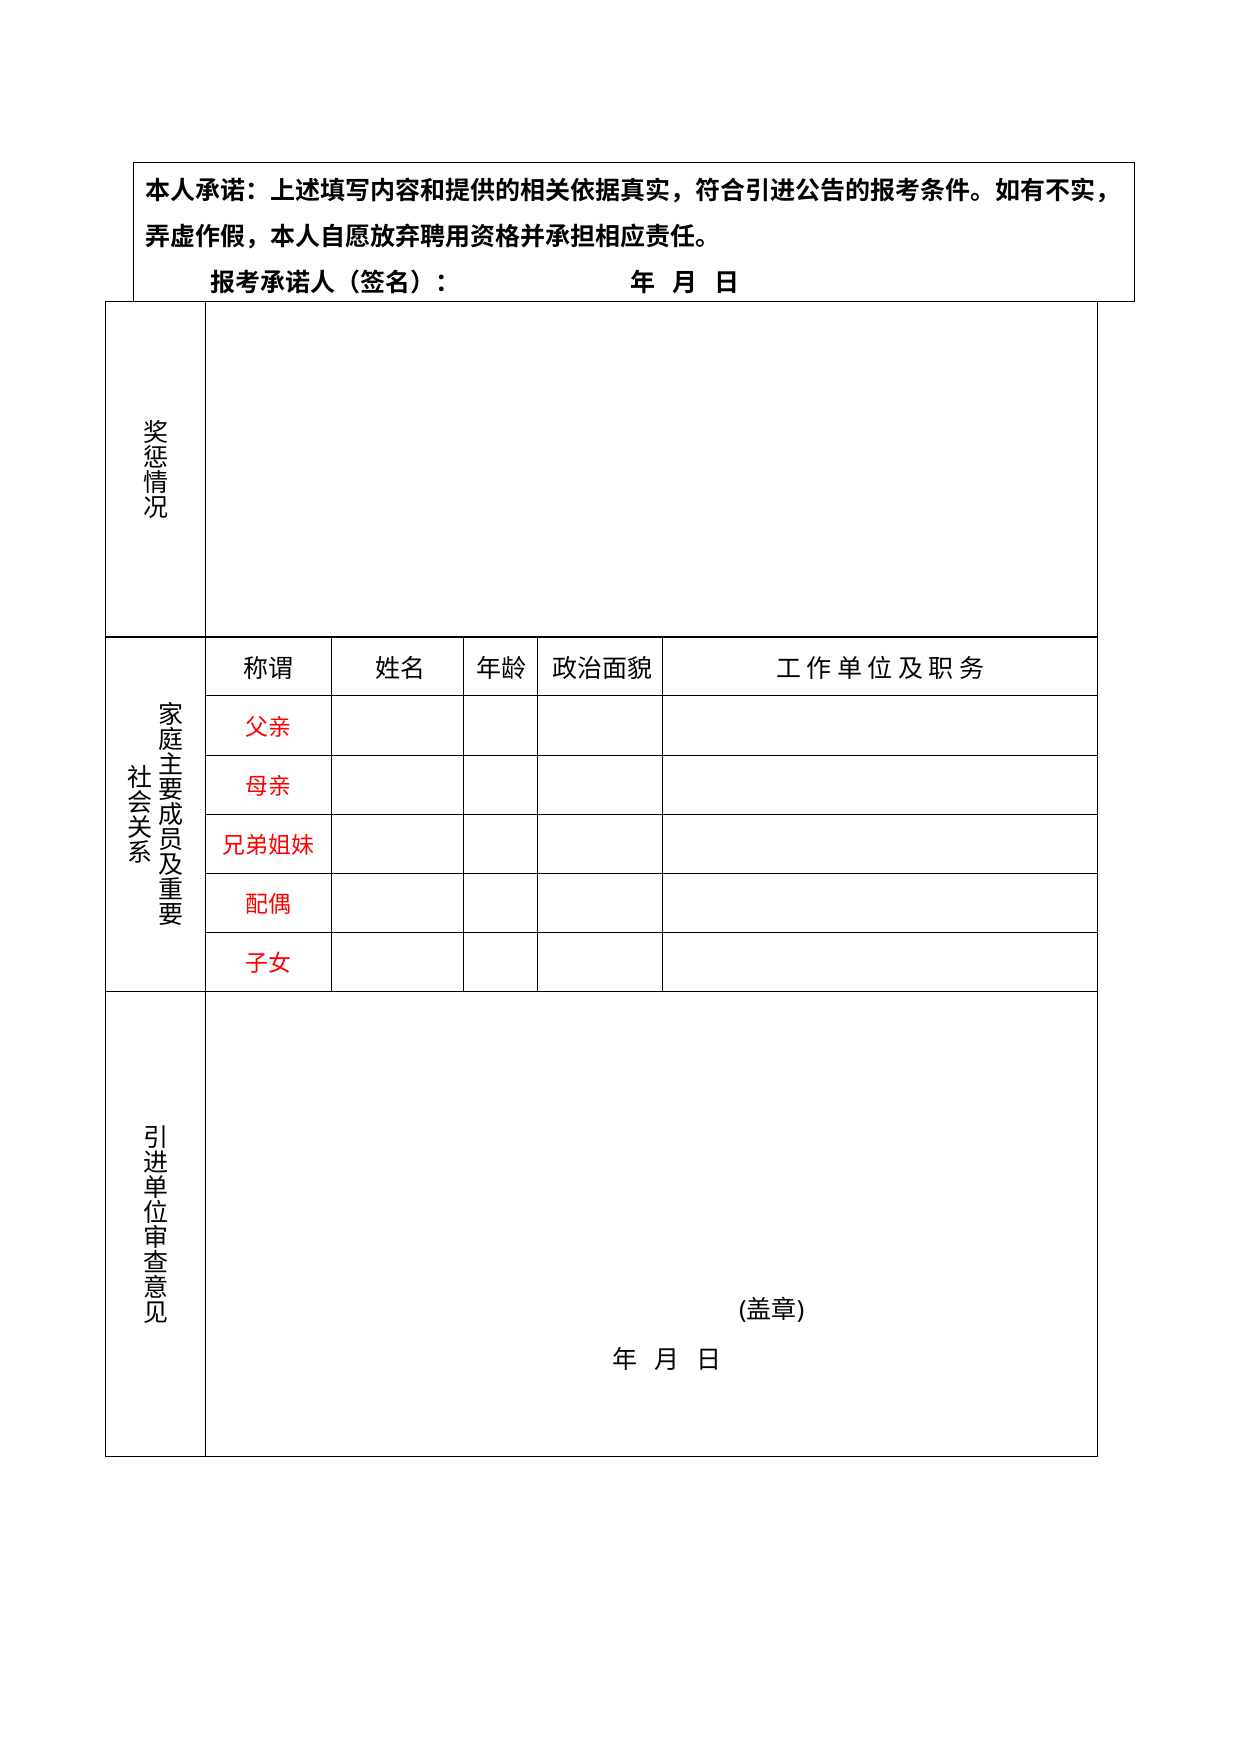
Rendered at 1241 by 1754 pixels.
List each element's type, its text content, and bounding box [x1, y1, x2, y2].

table_cell [464, 933, 537, 991]
table_cell 称谓 [206, 638, 331, 695]
table_cell 政治面貌 [538, 638, 662, 695]
table_cell 配偶 [206, 874, 331, 932]
table_cell [332, 696, 463, 754]
table_cell [538, 815, 662, 873]
table_cell [538, 874, 662, 932]
table_cell 家庭主要成员及重要 社会关系 [106, 638, 205, 991]
table_cell [464, 874, 537, 932]
table_cell [464, 756, 537, 813]
table_cell 父亲 [206, 696, 331, 754]
table_cell 兄弟姐妹 [206, 815, 331, 873]
table_cell [663, 933, 1097, 991]
table_cell 奖惩情况 [106, 302, 205, 636]
table_cell [663, 874, 1097, 932]
table_cell [332, 756, 463, 813]
table_cell [332, 933, 463, 991]
table_cell [663, 696, 1097, 754]
table_cell (盖章) 年 月 日 [206, 992, 1097, 1456]
table_cell 子女 [206, 933, 331, 991]
table_cell [663, 815, 1097, 873]
table_cell [332, 874, 463, 932]
table_cell [206, 302, 1097, 636]
table_cell [332, 815, 463, 873]
table_cell [538, 756, 662, 813]
table_cell 工 作 单 位 及 职 务 [663, 638, 1097, 695]
table_cell 母亲 [206, 756, 331, 813]
table_cell [538, 696, 662, 754]
table_cell [464, 696, 537, 754]
table_cell 年龄 [464, 638, 537, 695]
table_cell [663, 756, 1097, 813]
table_cell 姓名 [332, 638, 463, 695]
table_cell [538, 933, 662, 991]
table_cell 本人承诺：上述填写内容和提供的相关依据真实，符合引进公告的报考条件。如有不实， 弄虚作假，本人自愿放弃聘用资格并承担相应责任。 报考承诺人（签名）： 年 月 日 [134, 163, 1134, 301]
table_cell 引进单位审查意见 [106, 992, 205, 1456]
table_cell [464, 815, 537, 873]
